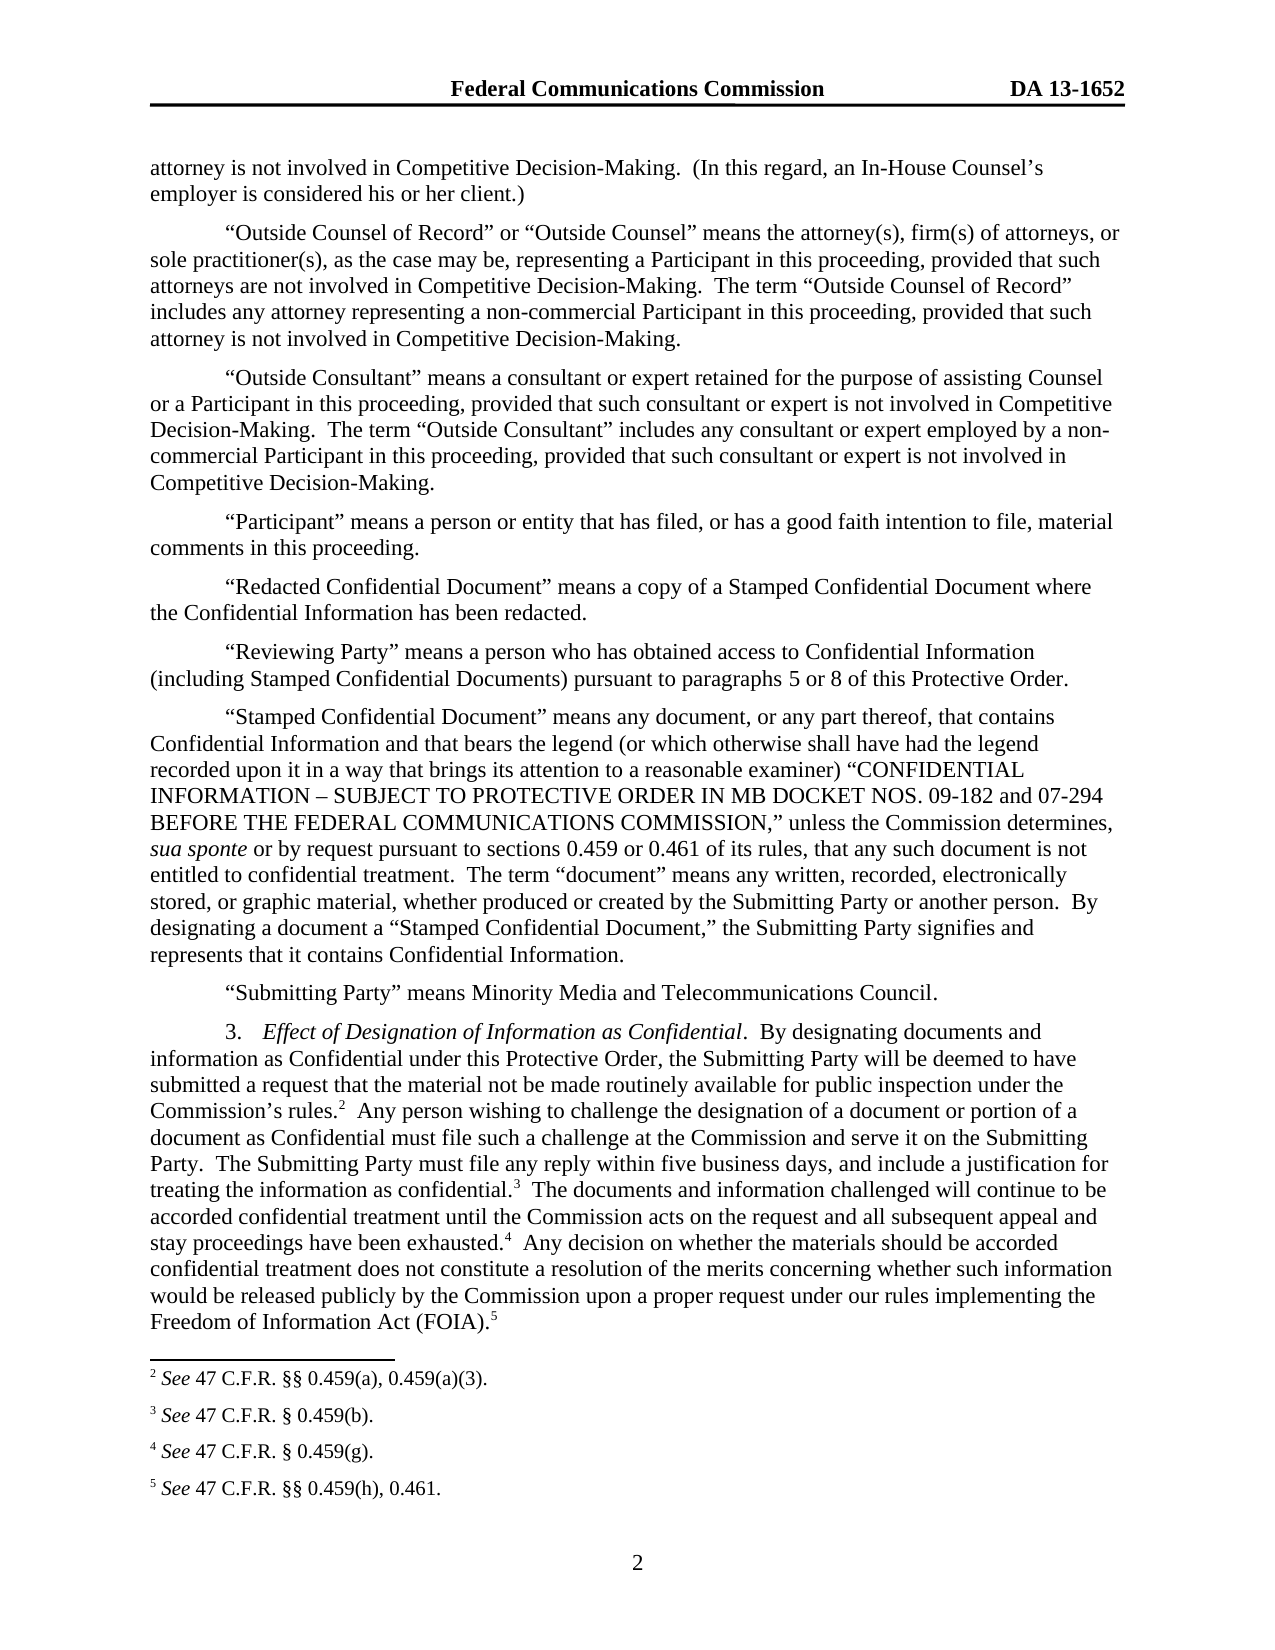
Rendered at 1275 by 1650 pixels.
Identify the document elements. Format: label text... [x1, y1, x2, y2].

text “Outside Counsel of Record” or “Outside Counsel” means the attorney(s), firm(s) of attorneys, or sole practitioner(s), as the case may be, representing a Participant in this proceeding, provided that such attorneys are not involved in Competitive Decision-Making. The term “Outside Counsel of Record” includes any attorney representing a non-commercial Participant in this proceeding, provided that such attorney is not involved in Competitive Decision-Making. [150, 219, 1125, 351]
text “Participant” means a person or entity that has filed, or has a good faith intention to file, material comments in this proceeding. [150, 508, 1125, 561]
text “Redacted Confidential Document” means a copy of a Stamped Confidential Document where the Confidential Information has been redacted. [150, 573, 1125, 626]
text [150, 154, 1125, 207]
text “Submitting Party” means Minority Media and Telecommunications Council. [150, 979, 1125, 1006]
text “Stamped Confidential Document” means any document, or any part thereof, that contains Confidential Information and that bears the legend (or which otherwise shall have had the legend recorded upon it in a way that brings its attention to a reasonable examiner) “CONFIDENTIAL INFORMATION – SUBJECT TO PROTECTIVE ORDER IN MB DOCKET Nos. 09-182 and 07-294 BEFORE THE FEDERAL COMMUNICATIONS COMMISSION,” unless the Commission determines, sua sponte or by request pursuant to sections 0.459 or 0.461 of its rules, that any such document is not entitled to confidential treatment. The term “document” means any written, recorded, electronically stored, or graphic material, whether produced or created by the Submitting Party or another person. By designating a document a “Stamped Confidential Document,” the Submitting Party signifies and represents that it contains Confidential Information. [150, 703, 1125, 967]
text Effect of Designation of Information as Confidential. By designating documents and information as Confidential under this Protective Order, the Submitting Party will be deemed to have submitted a request that the material not be made routinely available for public inspection under the Commission’s rules. Any person wishing to challenge the designation of a document or portion of a document as Confidential must file such a challenge at the Commission and serve it on the Submitting Party. The Submitting Party must file any reply within five business days, and include a justification for treating the information as confidential. The documents and information challenged will continue to be accorded confidential treatment until the Commission acts on the request and all subsequent appeal and stay proceedings have been exhausted. Any decision on whether the materials should be accorded confidential treatment does not constitute a resolution of the merits concerning whether such information would be released publicly by the Commission upon a proper request under our rules implementing the Freedom of Information Act (FOIA). [150, 1018, 1125, 1334]
text “Reviewing Party” means a person who has obtained access to Confidential Information (including Stamped Confidential Documents) pursuant to paragraphs 5 or 8 of this Protective Order. [150, 638, 1125, 691]
text “Outside Consultant” means a consultant or expert retained for the purpose of assisting Counsel or a Participant in this proceeding, provided that such consultant or expert is not involved in Competitive Decision-Making. The term “Outside Consultant” includes any consultant or expert employed by a non-commercial Participant in this proceeding, provided that such consultant or expert is not involved in Competitive Decision-Making. [150, 363, 1125, 495]
